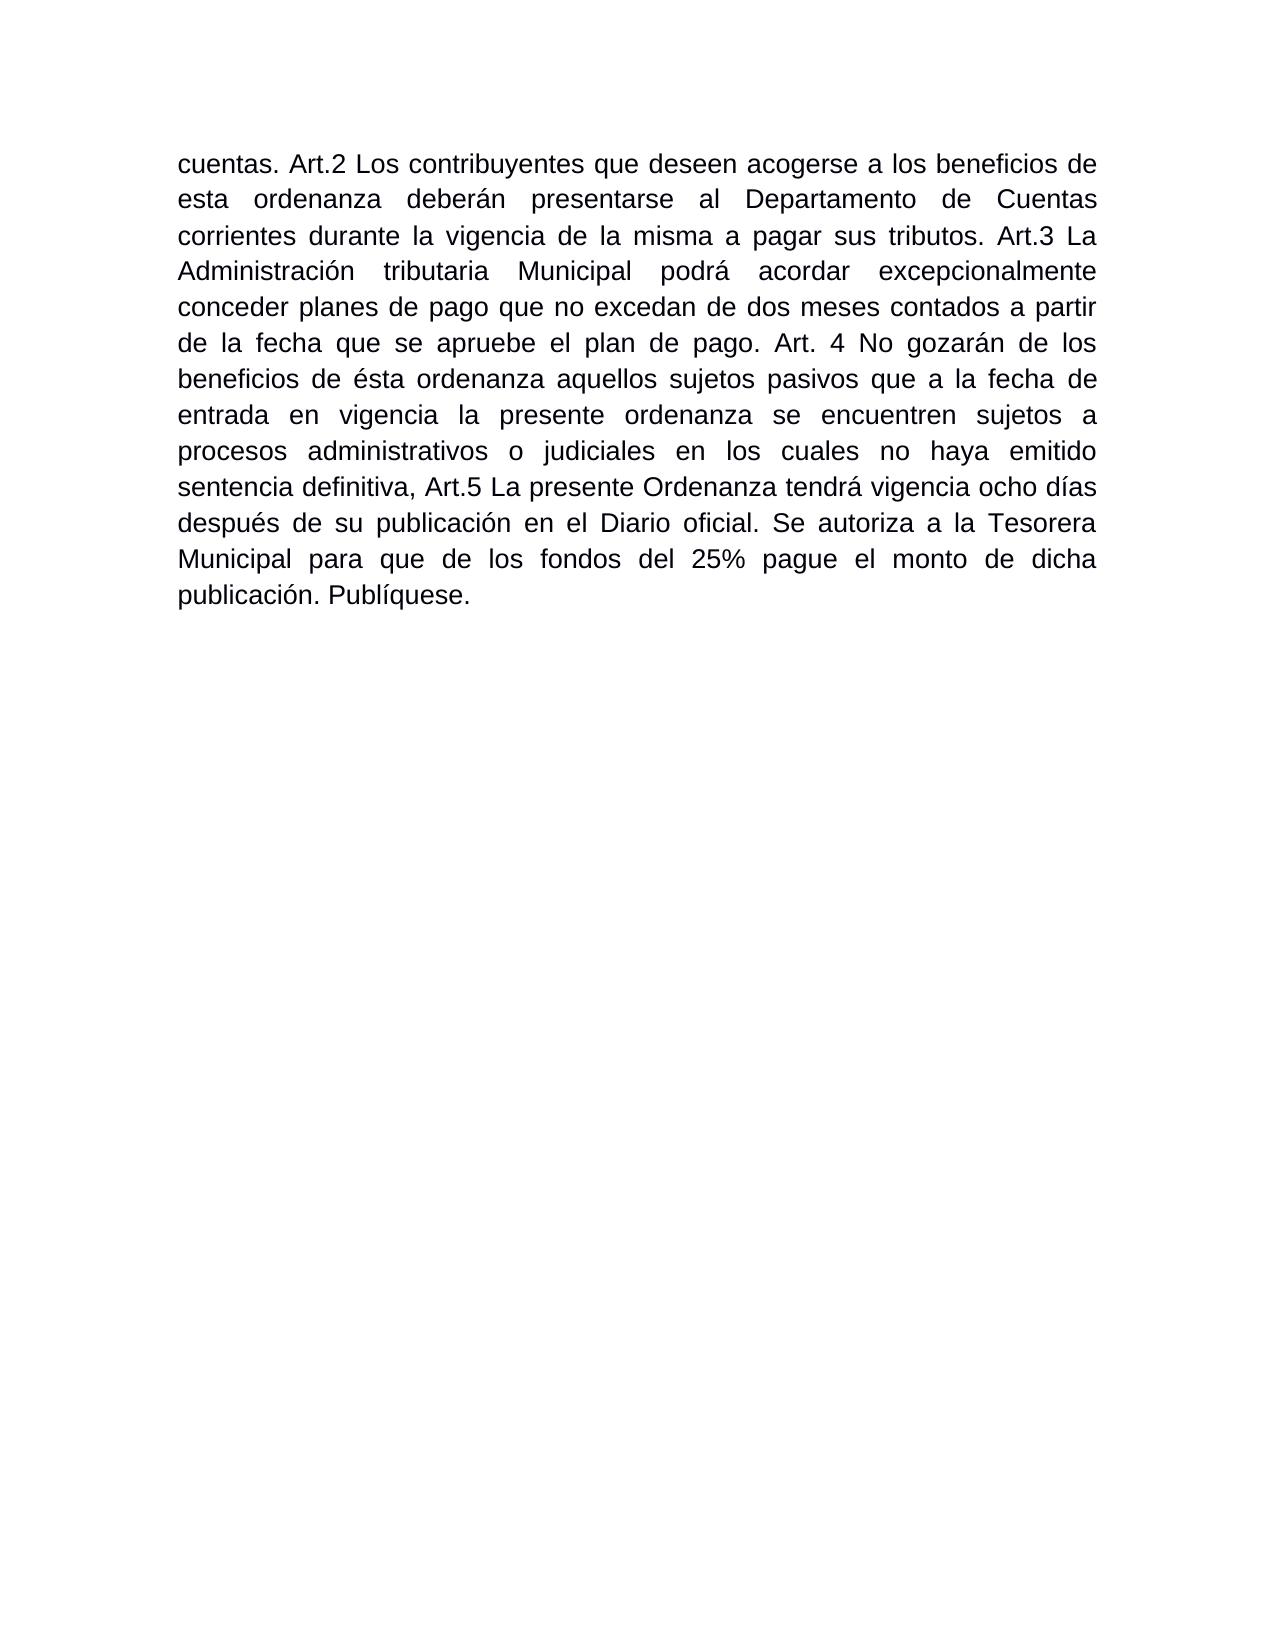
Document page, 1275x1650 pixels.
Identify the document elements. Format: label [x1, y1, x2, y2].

text [177, 148, 1098, 610]
